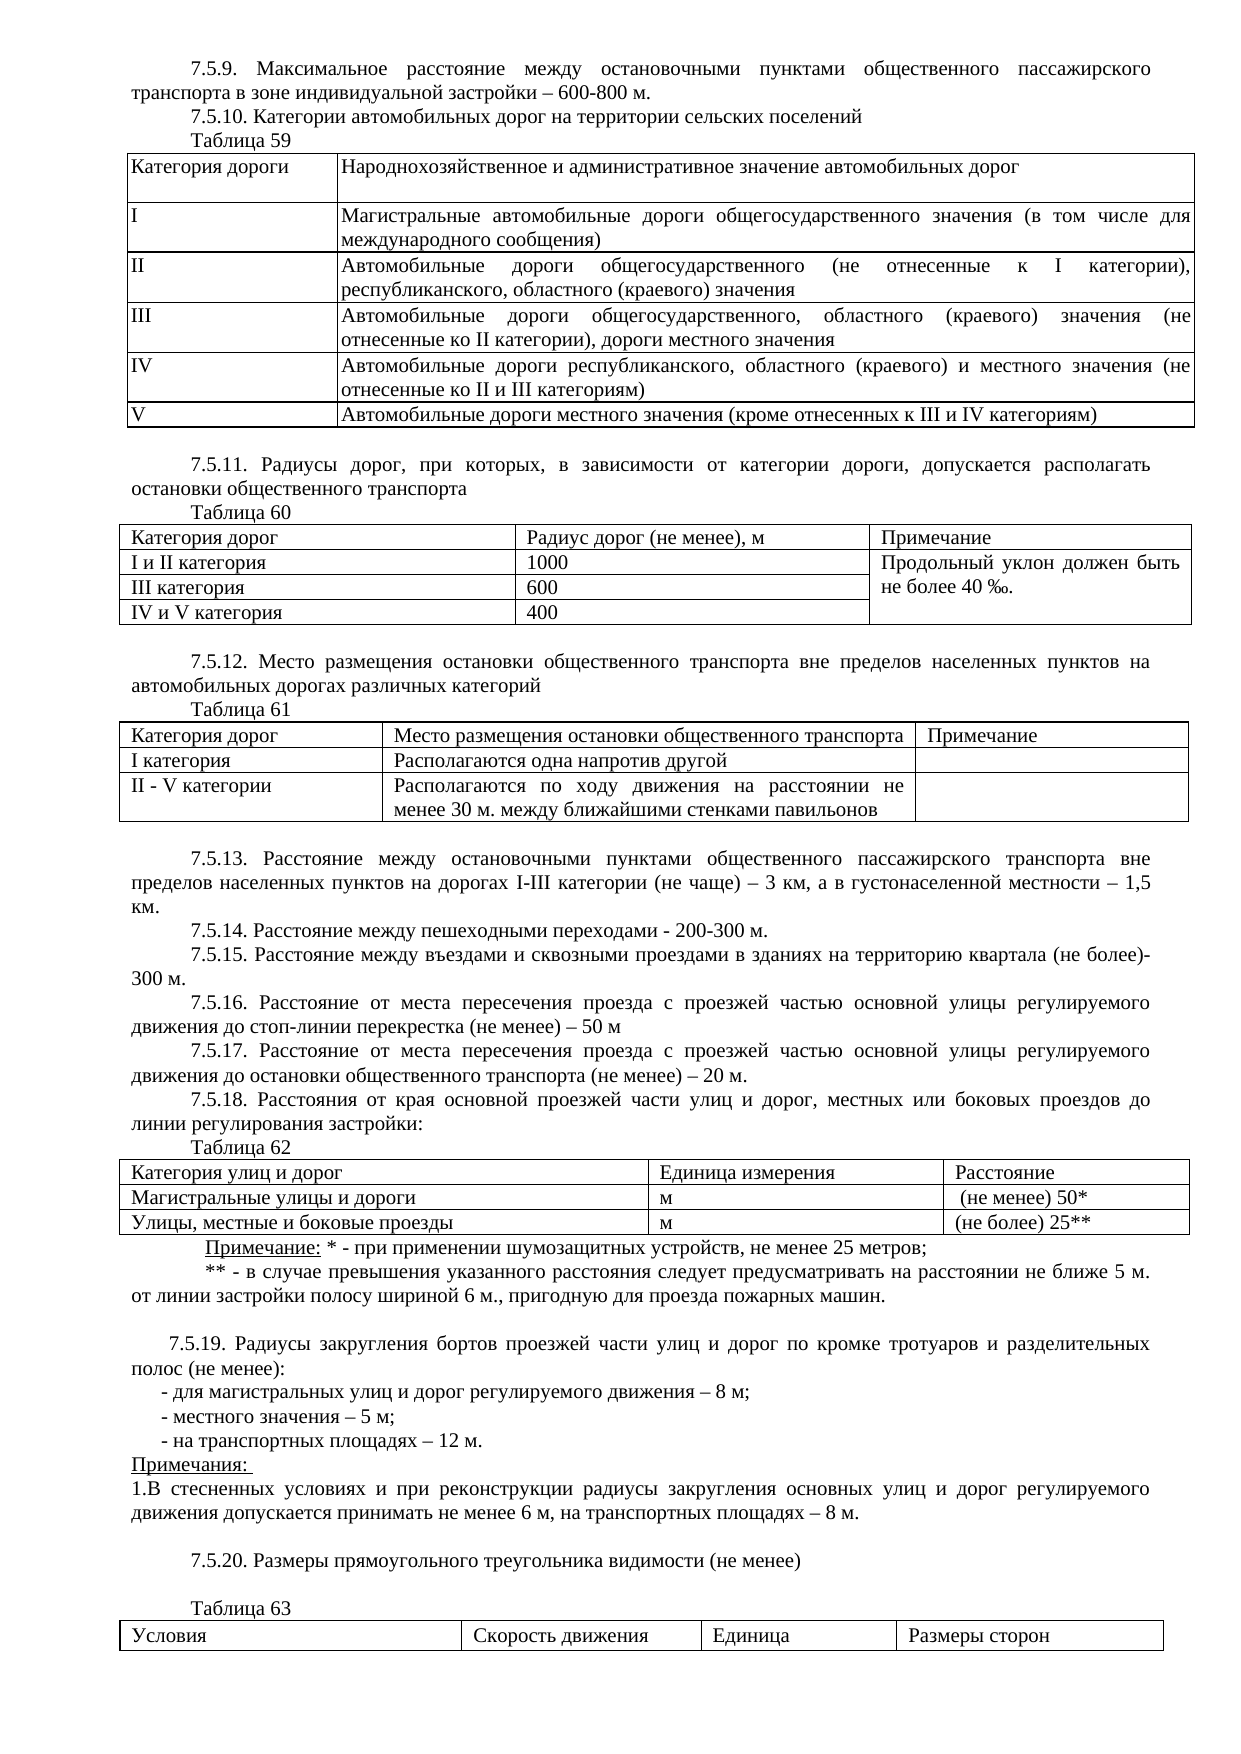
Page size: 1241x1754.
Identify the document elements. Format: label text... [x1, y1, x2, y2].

table_header Место размещения остановки общественного транспорта [383, 723, 915, 747]
text 7.5.18. Расстояния от края основной проезжей части улиц и дорог, местных или боковых проездов до линии регулирования застройки: [131, 1087, 1152, 1135]
text 7.5.10. Категории автомобильных дорог на территории сельских поселений [131, 104, 1152, 128]
text 7.5.19. Радиусы закругления бортов проезжей части улиц и дорог по кромке тротуаров и разделительных полос (не менее): [131, 1331, 1152, 1379]
table_header Примечание [870, 525, 1191, 549]
text 7.5.13. Расстояние между остановочными пунктами общественного пассажирского транспорта вне пределов населенных пунктов на дорогах I-III категории (не чаще) – , а в густонаселенной местности – . [131, 846, 1152, 918]
text 7.5.15. Расстояние между въездами и сквозными проездами в зданиях на территорию квартала (не более)- . [131, 942, 1152, 990]
table_cell Располагаются по ходу движения на расстоянии не менее . между ближайшими стенками павильонов [383, 773, 915, 821]
text Примечание: * - при применении шумозащитных устройств, не менее ; [131, 1235, 1152, 1259]
table_cell Автомобильные дороги республиканского, областного (краевого) и местного значения (не отнесенные ко II и III категориям) [338, 353, 1194, 401]
text - для магистральных улиц и дорог регулируемого движения – ; [161, 1379, 1152, 1403]
table_header Категория дороги [128, 154, 337, 202]
text 7.5.20. Размеры прямоугольного треугольника видимости (не менее) [131, 1548, 1152, 1572]
table_cell Автомобильные дороги местного значения (кроме отнесенных к III и IV категориям) [338, 403, 1194, 426]
table_cell Автомобильные дороги общегосударственного, областного (краевого) значения (не отнесенные ко II категории), дороги местного значения [338, 303, 1194, 352]
table_cell III категория [120, 575, 515, 599]
text - на транспортных площадях – . [161, 1428, 1152, 1452]
text Таблица 63 [131, 1596, 1152, 1620]
table_header Расстояние [944, 1160, 1189, 1184]
table_header Единица измерения [649, 1160, 943, 1184]
text Таблица 62 [131, 1135, 1152, 1159]
text ** - в случае превышения указанного расстояния следует предусматривать на расстоянии не ближе . от линии застройки полосу шириной ., пригодную для проезда пожарных машин. [131, 1259, 1152, 1307]
table_header Радиус дорог (не менее), м [516, 525, 869, 549]
table_cell I и II категория [120, 550, 515, 574]
text Таблица 61 [131, 697, 1152, 721]
table_cell (не менее) 50* [944, 1185, 1189, 1209]
table_header Народнохозяйственное и административное значение автомобильных дорог [338, 154, 1194, 202]
text 7.5.17. Расстояние от места пересечения проезда с проезжей частью основной улицы регулируемого движения до остановки общественного транспорта (не менее) – 20 м. [131, 1038, 1152, 1087]
table_cell [916, 773, 1188, 821]
table_header Категория улиц и дорог [120, 1160, 648, 1184]
text Таблица 59 [131, 128, 1152, 152]
table_cell м [649, 1185, 943, 1209]
table_cell 1000 [516, 550, 869, 574]
table_cell Автомобильные дороги общегосударственного (не отнесенные к I категории), республиканского, областного (краевого) значения [338, 253, 1194, 302]
table_cell Улицы, местные и боковые проезды [120, 1210, 648, 1234]
table_cell III [128, 303, 337, 352]
text 7.5.16. Расстояние от места пересечения проезда с проезжей частью основной улицы регулируемого движения до стоп-линии перекрестка (не менее) – 50 м [131, 990, 1152, 1038]
table_header Примечание [916, 723, 1188, 747]
text - местного значения – ; [161, 1403, 1152, 1428]
text Примечания: [131, 1452, 1152, 1476]
table_header Скорость движения [462, 1621, 701, 1650]
table_header Категория дорог [120, 723, 382, 747]
table_header Единица измерения [702, 1621, 896, 1650]
text 7.5.11. Радиусы дорог, при которых, в зависимости от категории дороги, допускается располагать остановки общественного транспорта [131, 452, 1152, 500]
text 7.5.14. Расстояние между пешеходными переходами - 200-. [131, 918, 1152, 942]
table_cell м [649, 1210, 943, 1234]
text 7.5.9. Максимальное расстояние между остановочными пунктами общественного пассажирского транспорта в зоне индивидуальной застройки – 600-. [131, 56, 1152, 104]
table_header Условия [121, 1621, 461, 1650]
table_cell I категория [120, 748, 382, 772]
table_cell [916, 748, 1188, 772]
table_cell II - V категории [120, 773, 382, 821]
table_cell IV и V категория [120, 600, 515, 624]
text Таблица 60 [131, 500, 1152, 524]
table_cell Располагаются одна напротив другой [383, 748, 915, 772]
table_cell I [128, 203, 337, 251]
table_header Категория дорог [120, 525, 515, 549]
table_cell IV [128, 353, 337, 401]
table_cell 600 [516, 575, 869, 599]
table_cell (не более) 25** [944, 1210, 1189, 1234]
table_header Размеры сторон [897, 1621, 1163, 1650]
table_cell II [128, 253, 337, 302]
table_cell Магистральные автомобильные дороги общегосударственного значения (в том числе для международного сообщения) [338, 203, 1194, 251]
table_cell Продольный уклон должен быть не более 40 ‰. [870, 550, 1191, 624]
text 1.В стесненных условиях и при реконструкции радиусы закругления основных улиц и дорог регулируемого движения допускается принимать не менее , на транспортных площадях – . [131, 1476, 1152, 1524]
text 7.5.12. Место размещения остановки общественного транспорта вне пределов населенных пунктов на автомобильных дорогах различных категорий [131, 649, 1152, 697]
table_cell 400 [516, 600, 869, 624]
table_cell Магистральные улицы и дороги [120, 1185, 648, 1209]
table_cell V [128, 403, 337, 426]
